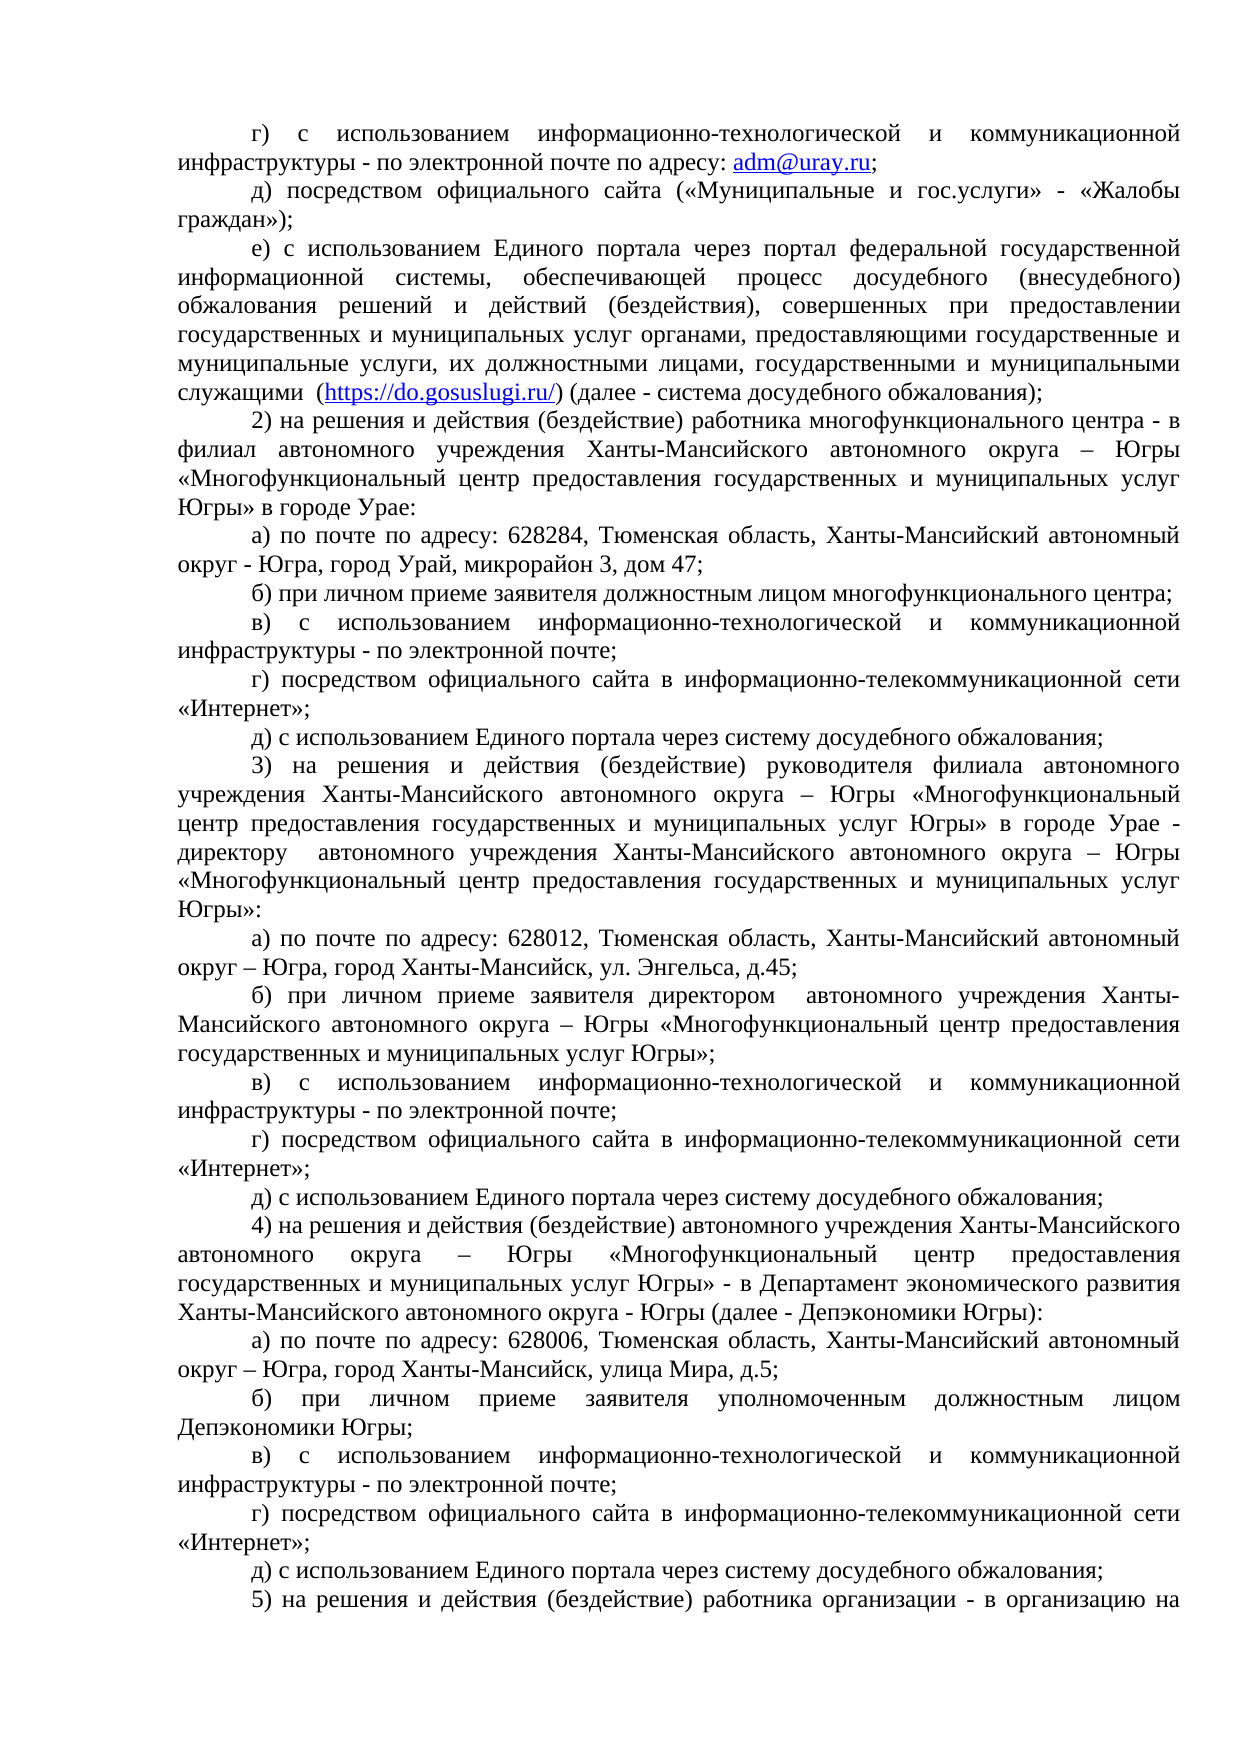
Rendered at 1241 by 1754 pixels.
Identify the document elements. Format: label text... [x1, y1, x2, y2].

text г) посредством официального сайта в информационно-телекоммуникационной сети «Интернет»; [177, 1498, 1181, 1556]
text в) с использованием информационно-технологической и коммуникационной инфраструктуры - по электронной почте; [177, 607, 1181, 664]
text д) с использованием Единого портала через систему досудебного обжалования; [177, 1182, 1181, 1211]
text д) посредством официального сайта («Муниципальные и гос.услуги» - «Жалобы граждан»); [177, 176, 1181, 233]
text в) с использованием информационно-технологической и коммуникационной инфраструктуры - по электронной почте; [177, 1441, 1181, 1498]
text д) с использованием Единого портала через систему досудебного обжалования; [177, 722, 1181, 751]
text б) при личном приеме заявителя уполномоченным должностным лицом Депэкономики Югры; [177, 1383, 1181, 1441]
text а) по почте по адресу: 628012, Тюменская область, Ханты-Мансийский автономный округ – Югра, город Ханты-Мансийск, ул. Энгельса, д.45; [177, 923, 1181, 981]
text г) посредством официального сайта в информационно-телекоммуникационной сети «Интернет»; [177, 664, 1181, 722]
text г) с использованием информационно-технологической и коммуникационной инфраструктуры - по электронной почте по адресу: adm@uray.ru; [177, 118, 1181, 176]
text е) с использованием Единого портала через портал федеральной государственной информационной системы, обеспечивающей процесс досудебного (внесудебного) обжалования решений и действий (бездействия), совершенных при предоставлении государственных и муниципальных услуг органами, предоставляющими государственные и муниципальные услуги, их должностными лицами, государственными и муниципальными служащими (https://do.gosuslugi.ru/) (далее - система досудебного обжалования); [177, 233, 1181, 406]
text 3) на решения и действия (бездействие) руководителя филиала автономного учреждения Ханты-Мансийского автономного округа – Югры «Многофункциональный центр предоставления государственных и муниципальных услуг Югры» в городе Урае - директору автономного учреждения Ханты-Мансийского автономного округа – Югры «Многофункциональный центр предоставления государственных и муниципальных услуг Югры»: [177, 751, 1181, 923]
text а) по почте по адресу: 628284, Тюменская область, Ханты-Мансийский автономный округ - Югра, город Урай, микрорайон 3, дом 47; [177, 521, 1181, 578]
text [177, 1584, 1181, 1613]
text б) при личном приеме заявителя должностным лицом многофункционального центра; [177, 578, 1181, 607]
text а) по почте по адресу: 628006, Тюменская область, Ханты-Мансийский автономный округ – Югра, город Ханты-Мансийск, улица Мира, д.5; [177, 1326, 1181, 1383]
text г) посредством официального сайта в информационно-телекоммуникационной сети «Интернет»; [177, 1124, 1181, 1182]
text 4) на решения и действия (бездействие) автономного учреждения Ханты-Мансийского автономного округа – Югры «Многофункциональный центр предоставления государственных и муниципальных услуг Югры» - в Департамент экономического развития Ханты-Мансийского автономного округа - Югры (далее - Депэкономики Югры): [177, 1211, 1181, 1326]
text б) при личном приеме заявителя директором автономного учреждения Ханты-Мансийского автономного округа – Югры «Многофункциональный центр предоставления государственных и муниципальных услуг Югры»; [177, 981, 1181, 1067]
text 2) на решения и действия (бездействие) работника многофункционального центра - в филиал автономного учреждения Ханты-Мансийского автономного округа – Югры «Многофункциональный центр предоставления государственных и муниципальных услуг Югры» в городе Урае: [177, 406, 1181, 521]
text в) с использованием информационно-технологической и коммуникационной инфраструктуры - по электронной почте; [177, 1067, 1181, 1124]
text д) с использованием Единого портала через систему досудебного обжалования; [177, 1556, 1181, 1584]
